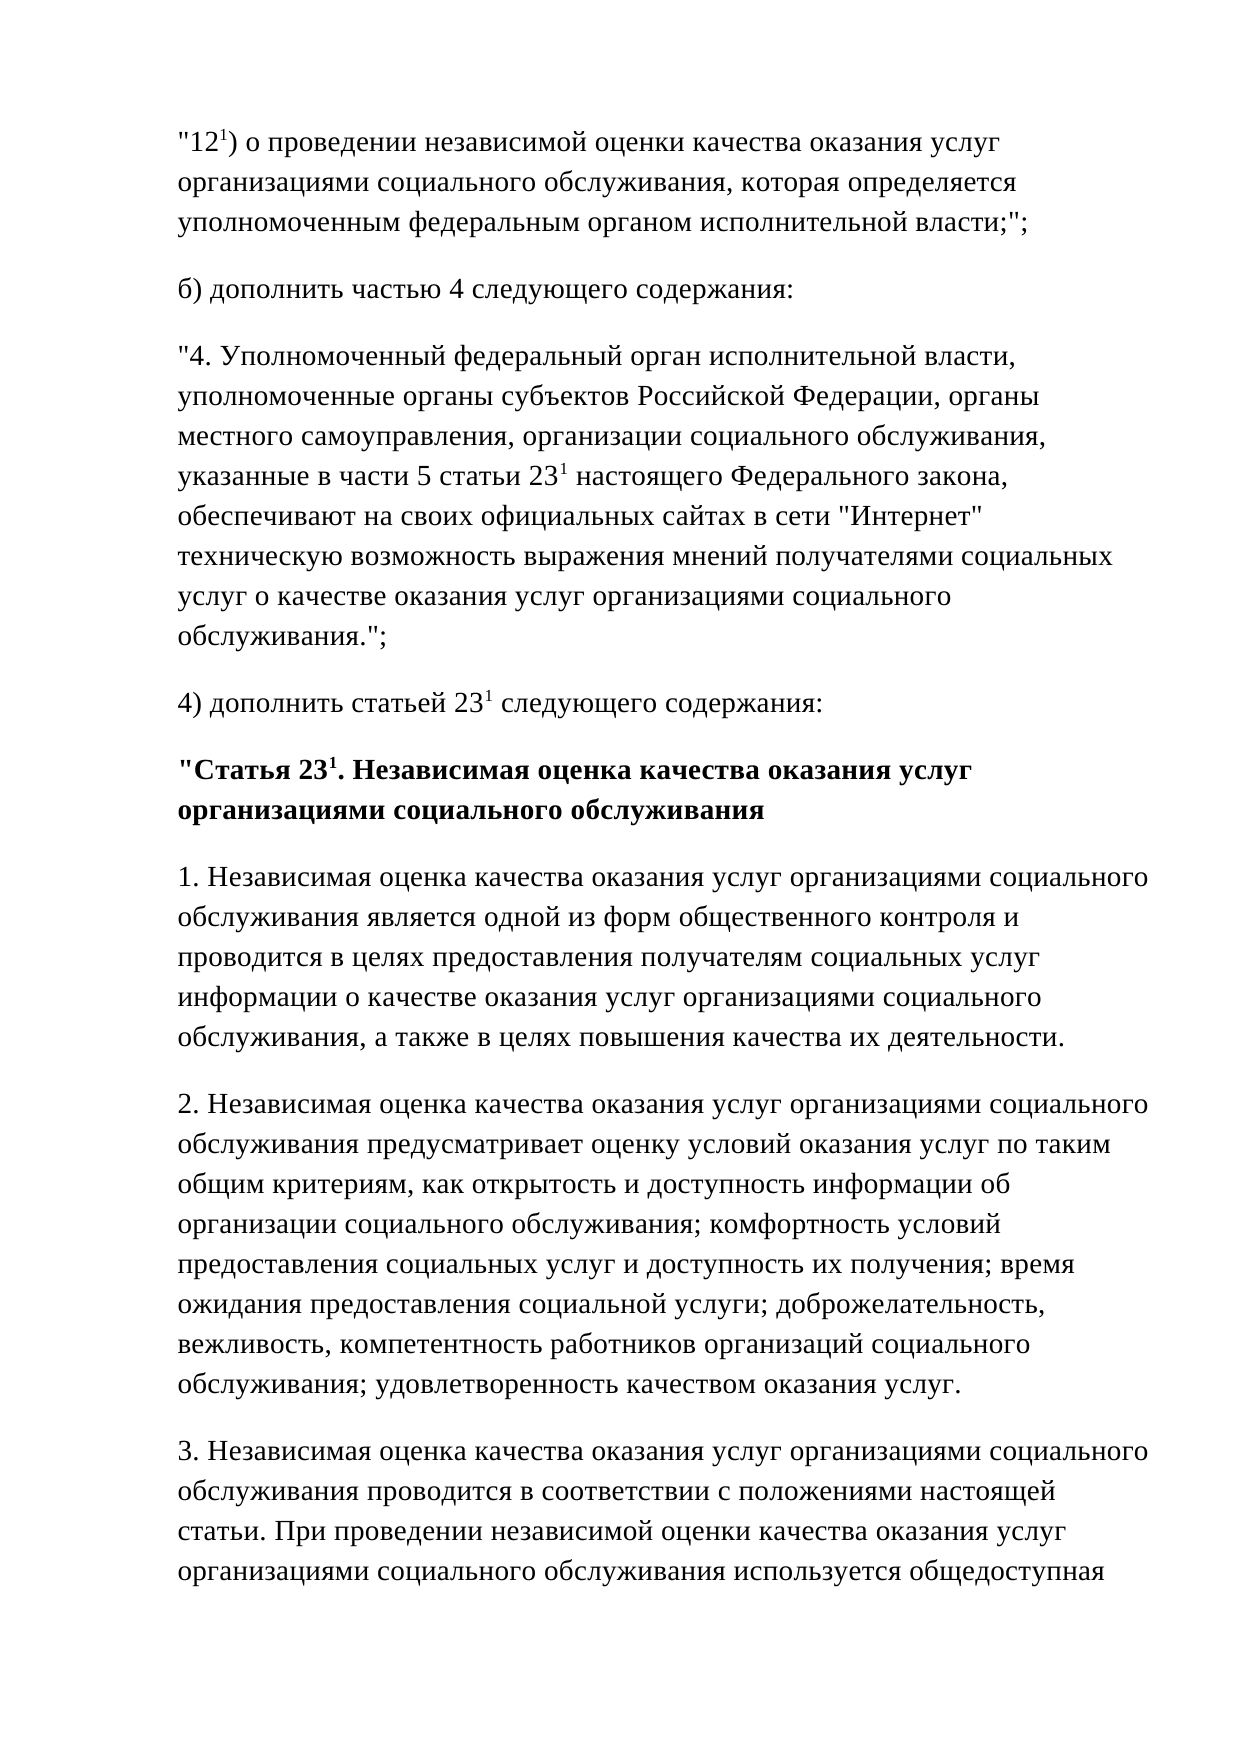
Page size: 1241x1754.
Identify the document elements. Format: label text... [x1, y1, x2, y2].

text 1. Независимая оценка качества оказания услуг организациями социального обслуживания является одной из форм общественного контроля и проводится в целях предоставления получателям социальных услуг информации о качестве оказания услуг организациями социального обслуживания, а также в целях повышения качества их деятельности. [177, 853, 1152, 1053]
text 2. Независимая оценка качества оказания услуг организациями социального обслуживания предусматривает оценку условий оказания услуг по таким общим критериям, как открытость и доступность информации об организации социального обслуживания; комфортность условий предоставления социальных услуг и доступность их получения; время ожидания предоставления социальной услуги; доброжелательность, вежливость, компетентность работников организаций социального обслуживания; удовлетворенность качеством оказания услуг. [177, 1080, 1152, 1400]
text б) дополнить частью 4 следующего содержания: [177, 265, 1152, 305]
text 4) дополнить статьей 231 следующего содержания: [177, 679, 1152, 719]
text "Статья 231. Независимая оценка качества оказания услуг организациями социального обслуживания [177, 746, 1152, 826]
text "121) о проведении независимой оценки качества оказания услуг организациями социального обслуживания, которая определяется уполномоченным федеральным органом исполнительной власти;"; [177, 118, 1152, 238]
text "4. Уполномоченный федеральный орган исполнительной власти, уполномоченные органы субъектов Российской Федерации, органы местного самоуправления, организации социального обслуживания, указанные в части 5 статьи 231 настоящего Федерального закона, обеспечивают на своих официальных сайтах в сети "Интернет" техническую возможность выражения мнений получателями социальных услуг о качестве оказания услуг организациями социального обслуживания."; [177, 332, 1152, 652]
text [177, 1427, 1152, 1587]
